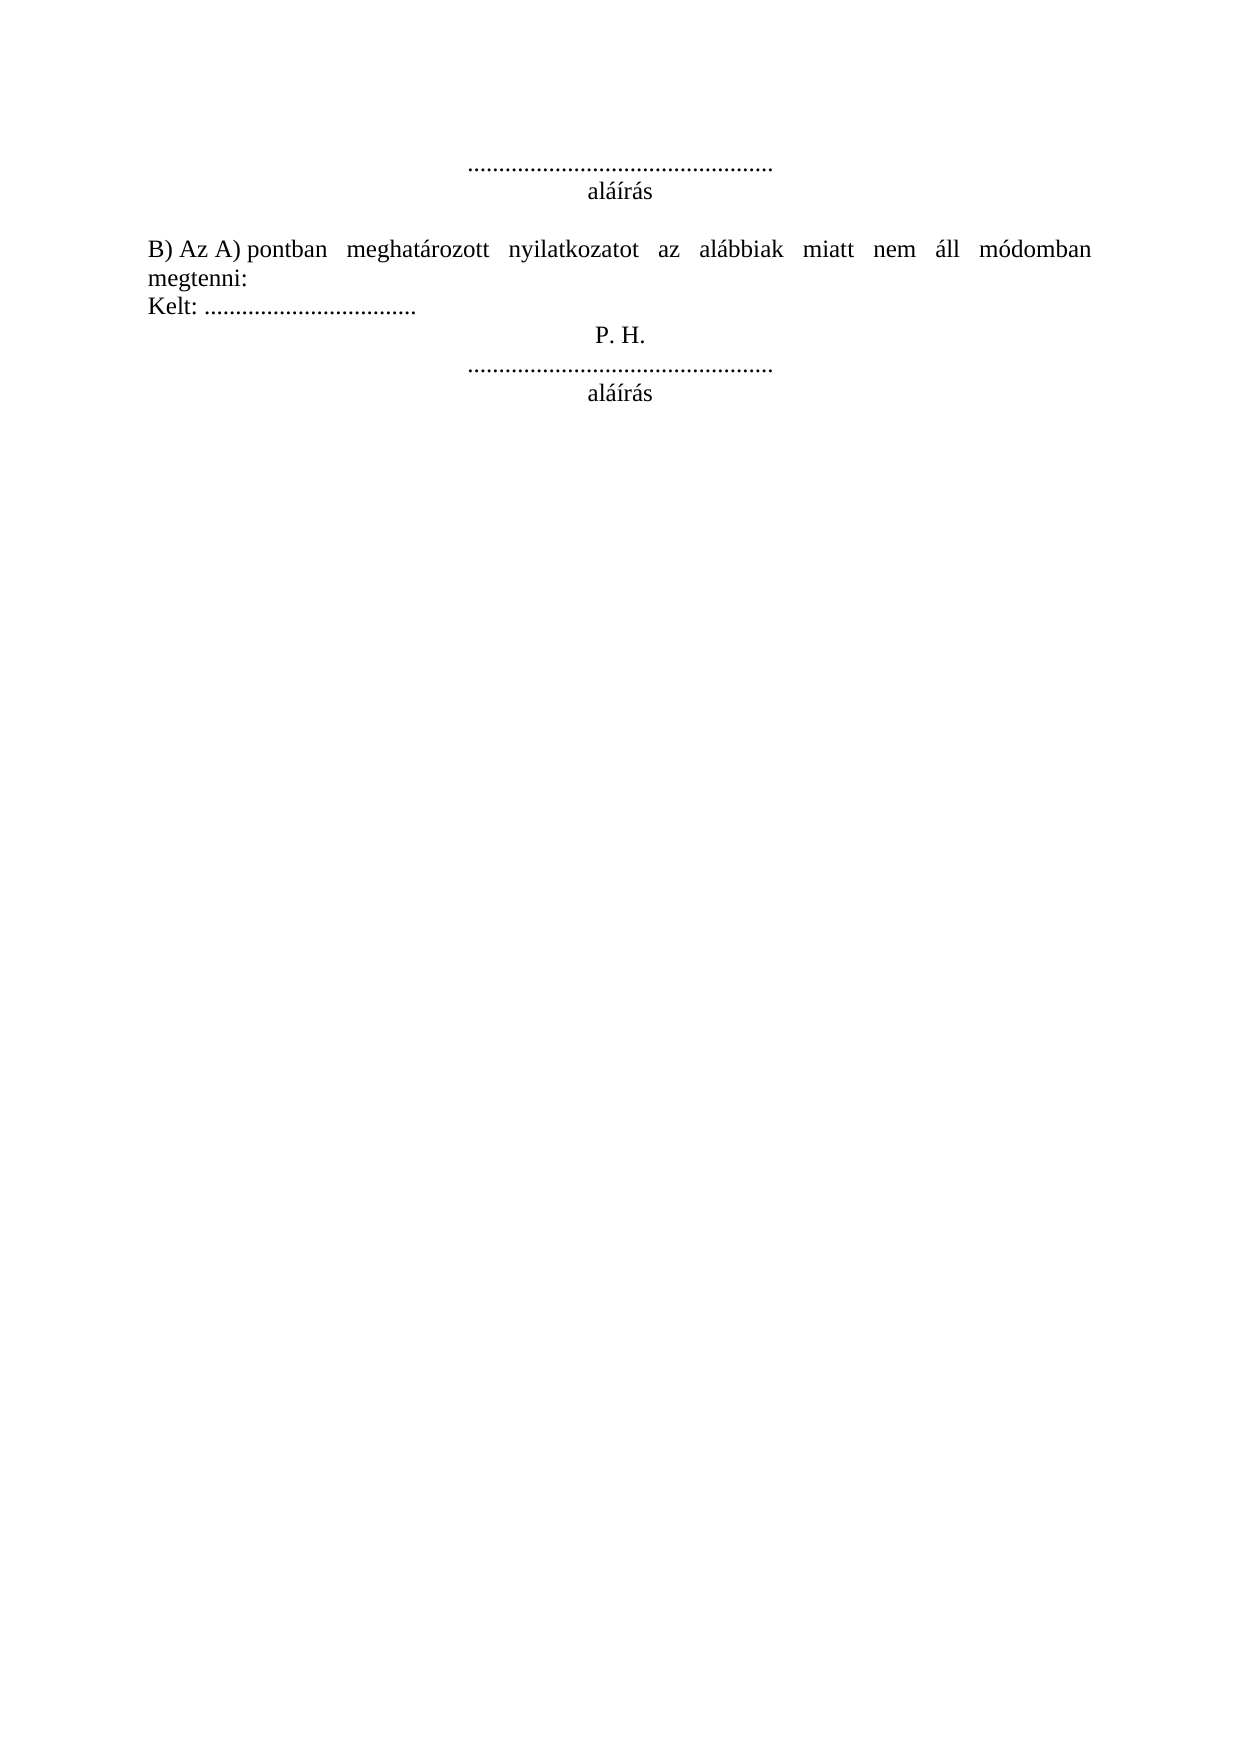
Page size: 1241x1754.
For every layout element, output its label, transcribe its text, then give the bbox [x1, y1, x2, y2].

text B) Az A) pontban meghatározott nyilatkozatot az alábbiak miatt nem áll módomban megtenni: [148, 234, 1093, 291]
text ................................................. aláírás [148, 148, 1093, 205]
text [148, 291, 1093, 320]
text P. H. [148, 320, 1093, 349]
text ................................................. aláírás [148, 349, 1093, 406]
